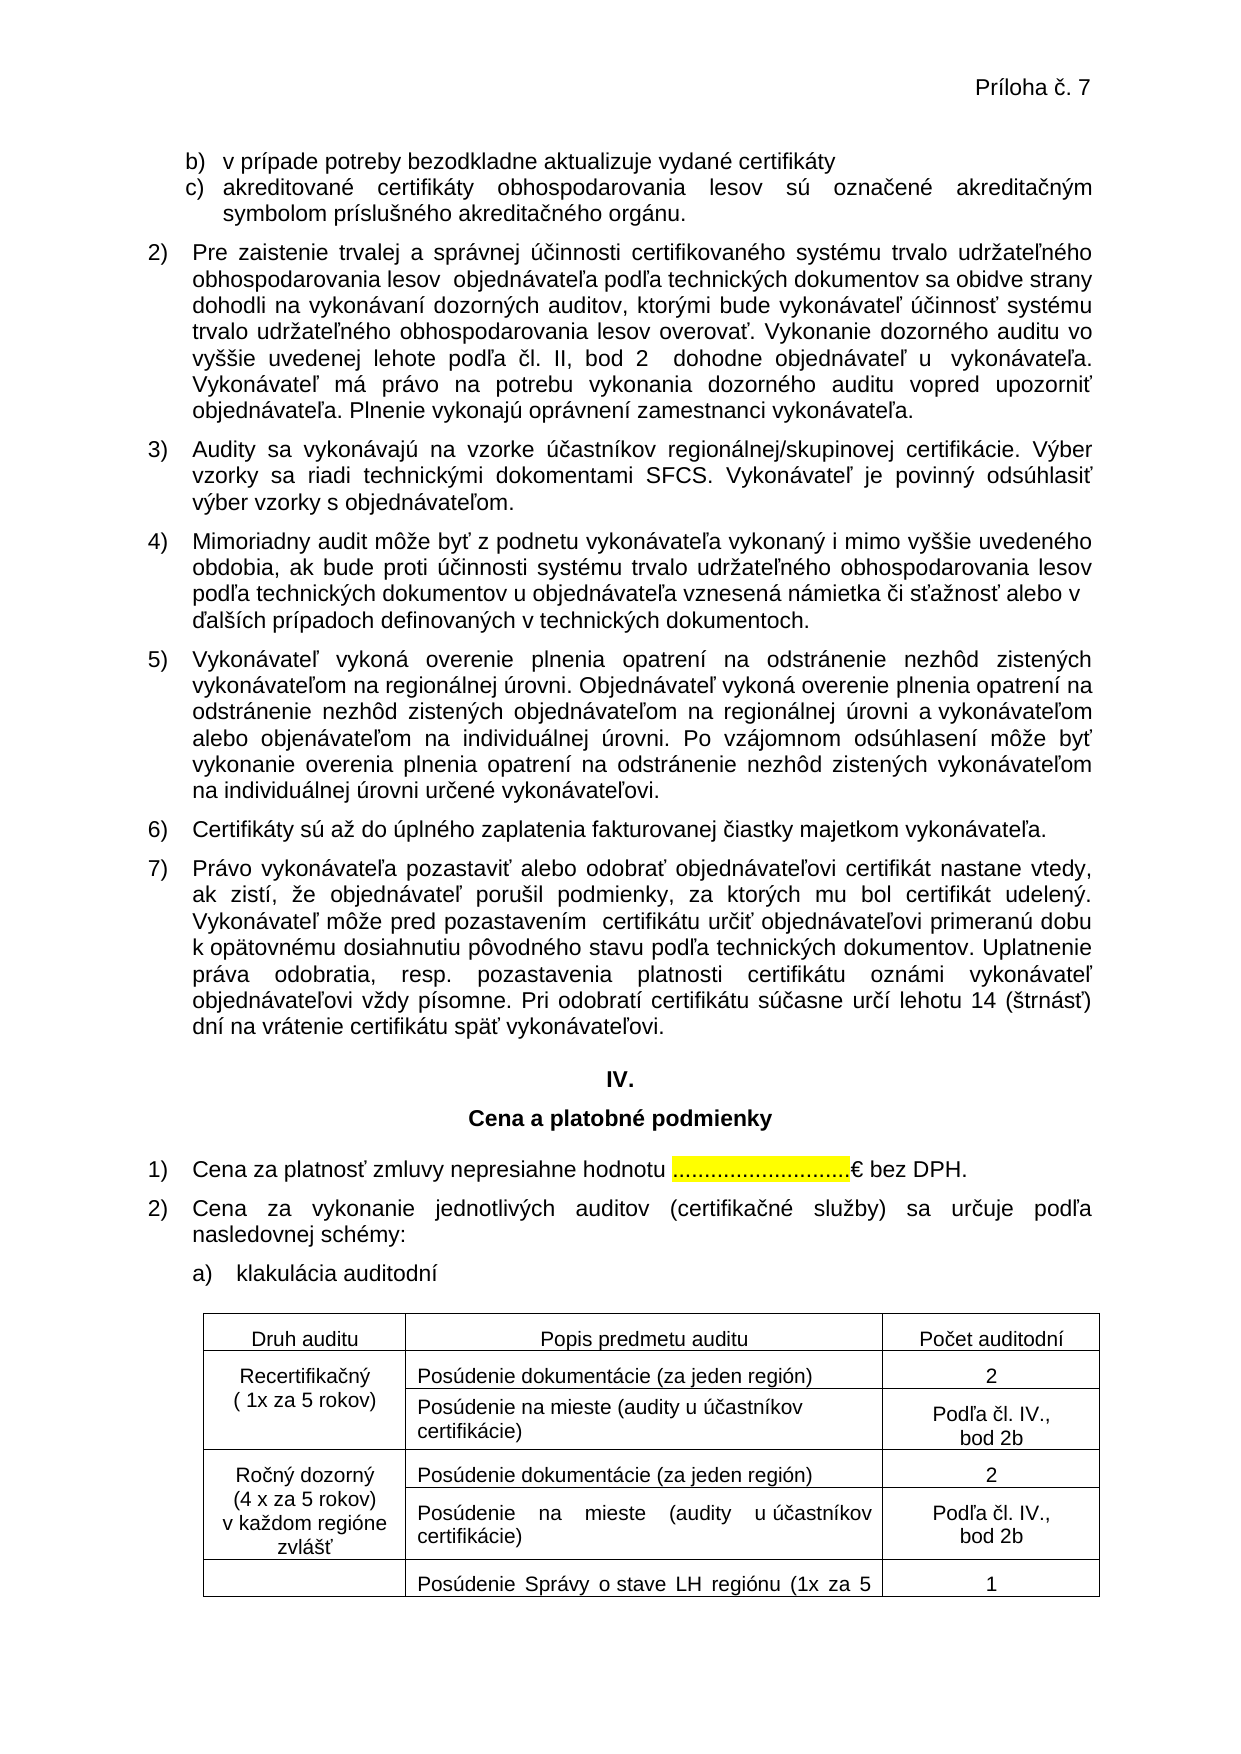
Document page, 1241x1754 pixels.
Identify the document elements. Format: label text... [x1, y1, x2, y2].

list Cena za platnosť zmluvy nepresiahne hodnotu ............................€ bez DPH. [148, 1156, 672, 1182]
table_header Druh auditu [204, 1314, 405, 1350]
table_cell Ročný dozorný (4 x za 5 rokov) v každom regióne zvlášť [204, 1450, 405, 1559]
list Vykonávateľ vykoná overenie plnenia opatrení na odstránenie nezhôd zistených vykonávateľom na regionálnej úrovni. Objednávateľ vykoná overenie plnenia opatrení na odstránenie nezhôd zistených objednávateľom na regionálnej úrovni a vykonávateľom alebo objenávateľom na individuálnej úrovni. Po vzájomnom odsúhlasení môže byť vykonanie overenia plnenia opatrení na odstránenie nezhôd zistených vykonávateľom na individuálnej úrovni určené vykonávateľovi. [148, 646, 1093, 804]
table_cell Posúdenie dokumentácie (za jeden región) [406, 1450, 882, 1487]
list Právo vykonávateľa pozastaviť alebo odobrať objednávateľovi certifikát nastane vtedy, ak zistí, že objednávateľ porušil podmienky, za ktorých mu bol certifikát udelený. Vykonávateľ môže pred pozastavením certifikátu určiť objednávateľovi primeranú dobu k opätovnému dosiahnutiu pôvodného stavu podľa technických dokumentov. Uplatnenie práva odobratia, resp. pozastavenia platnosti certifikátu oznámi vykonávateľ objednávateľovi vždy písomne. Pri odobratí certifikátu súčasne určí lehotu 14 (štrnásť) dní na vrátenie certifikátu späť vykonávateľovi. [148, 855, 1093, 1039]
list Mimoriadny audit môže byť z podnetu vykonávateľa vykonaný i mimo vyššie uvedeného obdobia, ak bude proti účinnosti systému trvalo udržateľného obhospodarovania lesov podľa technických dokumentov u objednávateľa vznesená námietka či sťažnosť alebo v ďalších prípadoch definovaných v technických dokumentoch. [148, 528, 1093, 633]
list akreditované certifikáty obhospodarovania lesov sú označené akreditačným symbolom príslušného akreditačného orgánu. [185, 174, 1093, 227]
table_cell Posúdenie dokumentácie (za jeden región) [406, 1351, 882, 1388]
text Cena a platobné podmienky [148, 1105, 1093, 1131]
list Cena za platnosť zmluvy nepresiahne hodnotu ............................€ bez DPH. [850, 1156, 1093, 1182]
table_cell 2 [883, 1351, 1099, 1388]
table_cell [204, 1560, 405, 1596]
table_cell Posúdenie na mieste (audity u účastníkov certifikácie) [406, 1389, 882, 1449]
table_cell Podľa čl. IV., bod 2b [883, 1488, 1099, 1559]
table_cell Posúdenie na mieste (audity u účastníkov certifikácie) [406, 1488, 882, 1559]
list Audity sa vykonávajú na vzorke účastníkov regionálnej/skupinovej certifikácie. Výber vzorky sa riadi technickými dokomentami SFCS. Vykonávateľ je povinný odsúhlasiť výber vzorky s objednávateľom. [148, 436, 1093, 515]
table_header Popis predmetu auditu [406, 1314, 882, 1350]
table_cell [406, 1560, 882, 1596]
list Cena za vykonanie jednotlivých auditov (certifikačné služby) sa určuje podľa nasledovnej schémy: [148, 1195, 1093, 1248]
list klakulácia auditodní [192, 1260, 1093, 1287]
table_cell 2 [883, 1450, 1099, 1487]
table_cell 1 [883, 1560, 1099, 1596]
list v prípade potreby bezodkladne aktualizuje vydané certifikáty [185, 148, 1093, 174]
table_cell Recertifikačný ( 1x za 5 rokov) [204, 1351, 405, 1449]
text IV. [148, 1066, 1093, 1092]
list Pre zaistenie trvalej a správnej účinnosti certifikovaného systému trvalo udržateľného obhospodarovania lesov objednávateľa podľa technických dokumentov sa obidve strany dohodli na vykonávaní dozorných auditov, ktorými bude vykonávateľ účinnosť systému trvalo udržateľného obhospodarovania lesov overovať. Vykonanie dozorného auditu vo vyššie uvedenej lehote podľa čl. II, bod 2 dohodne objednávateľ u vykonávateľa. Vykonávateľ má právo na potrebu vykonania dozorného auditu vopred upozorniť objednávateľa. Plnenie vykonajú oprávnení zamestnanci vykonávateľa. [148, 239, 1093, 424]
list Certifikáty sú až do úplného zaplatenia fakturovanej čiastky majetkom vykonávateľa. [148, 816, 1093, 843]
table_cell Podľa čl. IV., bod 2b [883, 1389, 1099, 1449]
table_header Počet auditodní [883, 1314, 1099, 1350]
